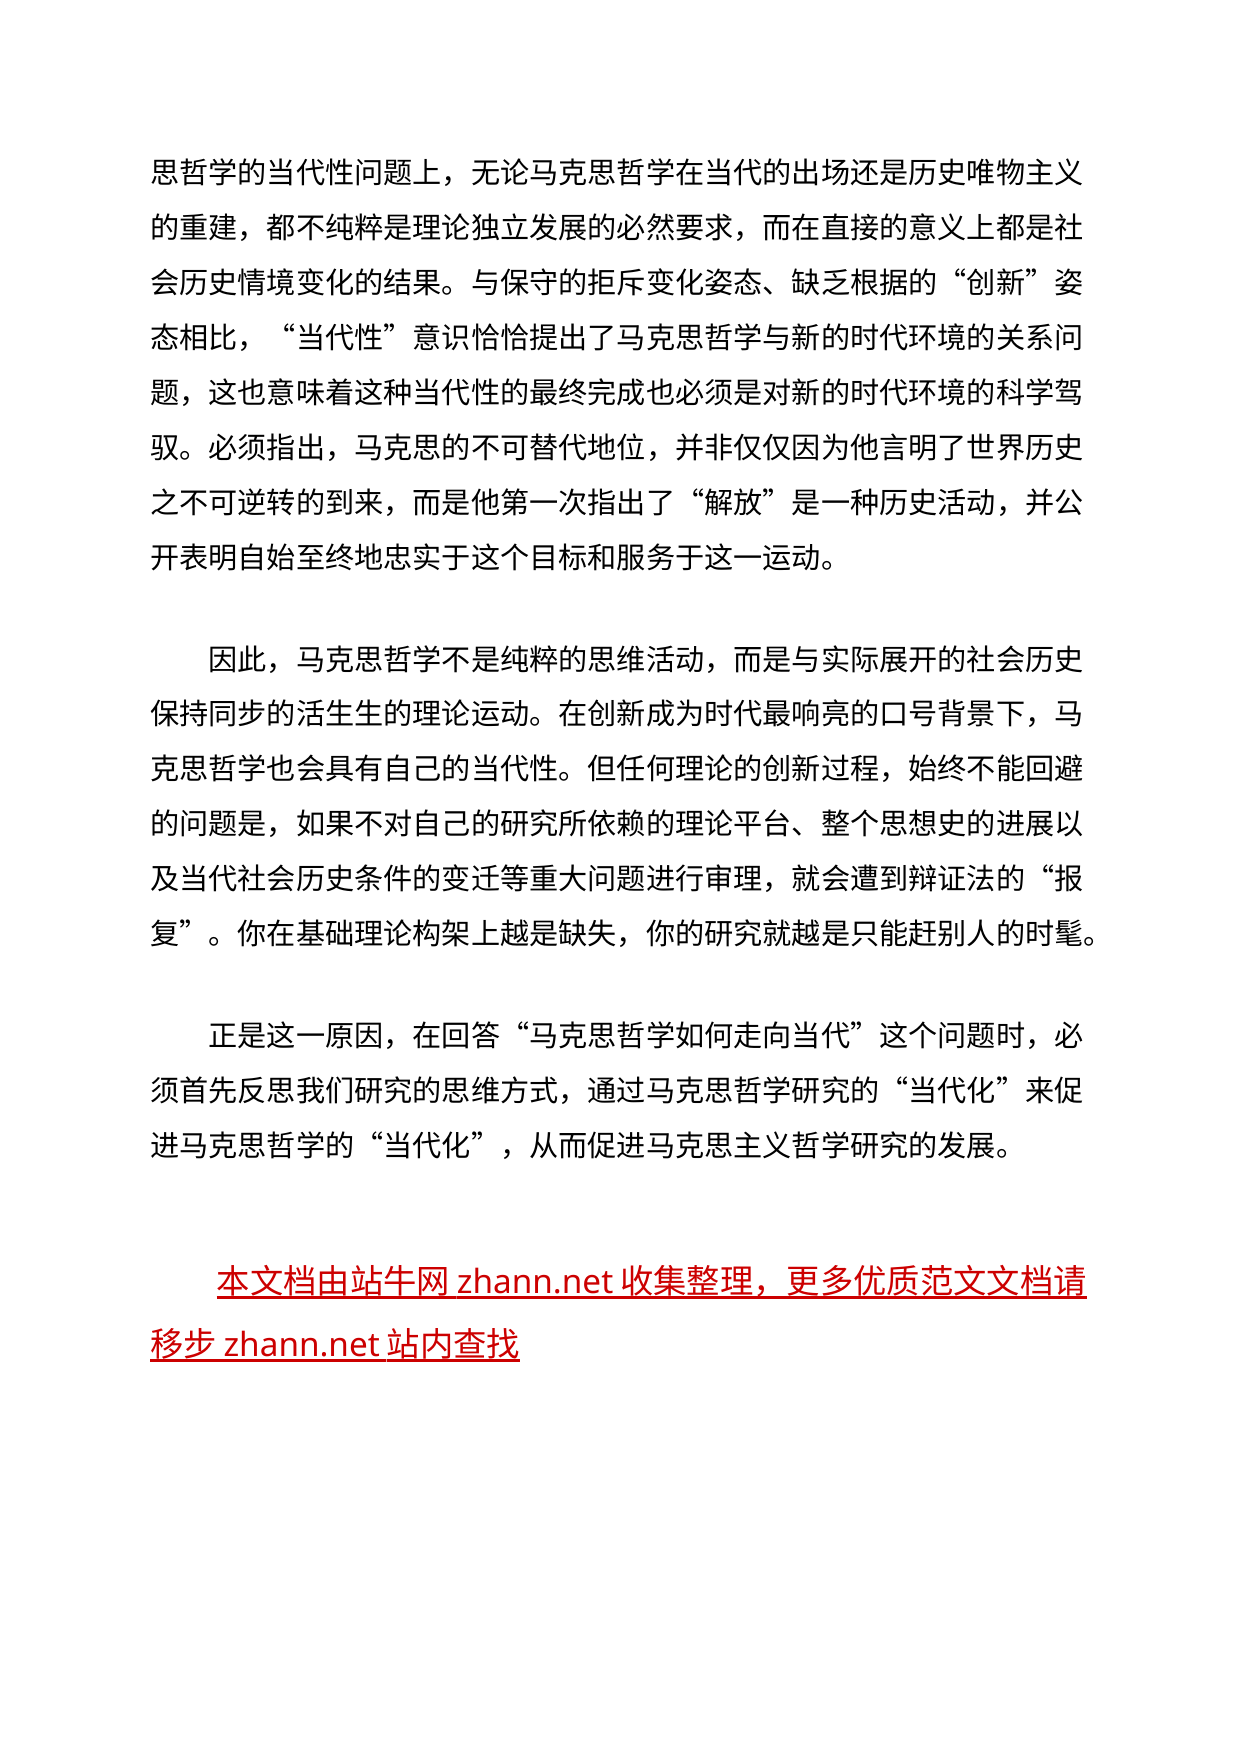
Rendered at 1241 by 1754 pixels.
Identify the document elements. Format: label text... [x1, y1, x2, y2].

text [150, 150, 1090, 577]
text 本文档由站牛网zhann.net收集整理，更多优质范文文档请移步zhann.net站内查找 [150, 1255, 1090, 1366]
text 因此，马克思哲学不是纯粹的思维活动，而是与实际展开的社会历史保持同步的活生生的理论运动。在创新成为时代最响亮的口号背景下，马克思哲学也会具有自己的当代性。但任何理论的创新过程，始终不能回避的问题是，如果不对自己的研究所依赖的理论平台、整个思想史的进展以及当代社会历史条件的变迁等重大问题进行审理，就会遭到辩证法的“报复”。你在基础理论构架上越是缺失，你的研究就越是只能赶别人的时髦。 [150, 636, 1090, 953]
text 正是这一原因，在回答“马克思哲学如何走向当代”这个问题时，必须首先反思我们研究的思维方式，通过马克思哲学研究的“当代化”来促进马克思哲学的“当代化”，从而促进马克思主义哲学研究的发展。 [150, 1012, 1090, 1164]
